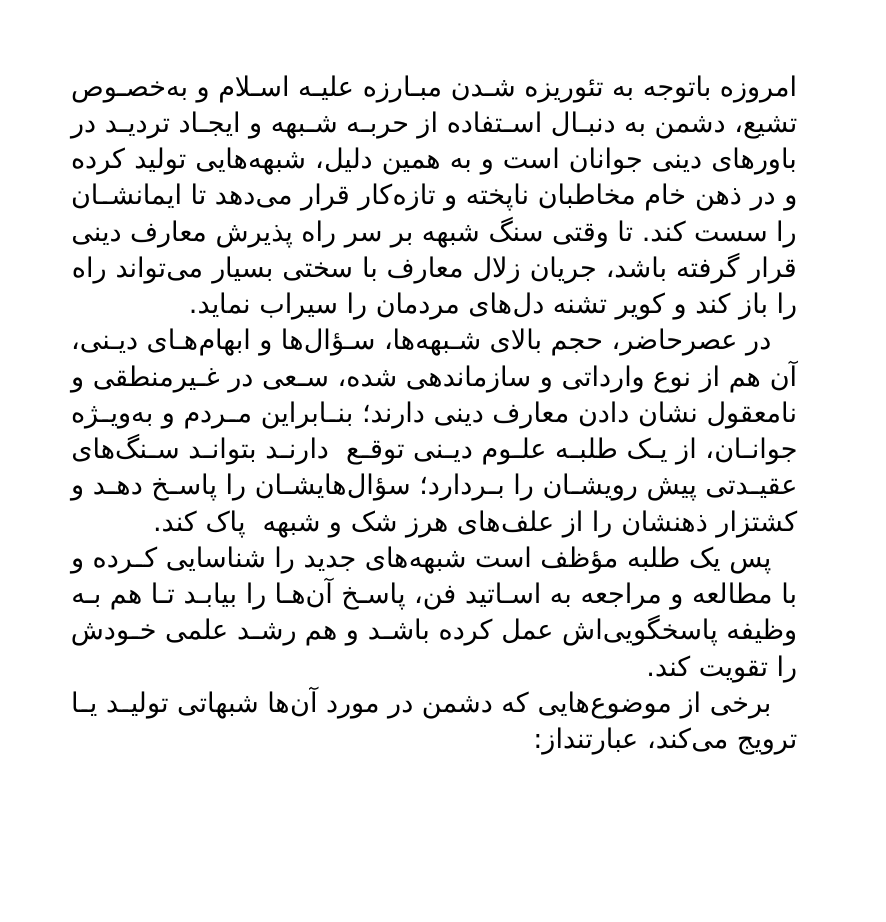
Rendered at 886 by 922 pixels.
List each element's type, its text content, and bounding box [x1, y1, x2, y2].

text پس یک طلبه مؤظف است شبهه‌های جدید را شناسایی کرده و با مطالعه و مراجعه به اساتید فن، پاسخ آن‌ها را بیابد تا هم به وظیفه پاسخگویی‌اش عمل کرده باشد و هم رشد علمی خودش را تقویت کند. [71, 542, 797, 682]
text در عصرحاضر، حجم بالای شبهه‌ها، سؤال‌ها و ابهام‌های دینی، آن هم از نوع وارداتی و سازماندهی شده، سعی در غیرمنطقی و نامعقول نشان دادن معارف دینی دارند؛ بنابراین مردم و به‌ویژه جوانان، از یک طلبه علوم دینی توقع دارند بتواند سنگ‌های عقیدتی پیش رویشان را بردارد؛ سؤال‌هایشان را پاسخ دهد و کشتزار ذهنشان را از علف‌های هرز شک و شبهه پاک کند. [71, 324, 797, 537]
text برخی از موضوع‌هایی که دشمن در مورد آن‌ها شبهاتی تولید یا ترویج می‌کند، عبارتنداز: [71, 687, 797, 755]
text امروزه باتوجه به تئوریزه شدن مبارزه علیه اسلام و به‌خصوص تشیع، دشمن به دنبال استفاده از حربه شبهه و ایجاد تردید در باورهای دینی جوانان است و به همین دلیل، شبهه‌هایی تولید کرده و در ذهن‌ خام مخاطبان ناپخته و تازه‌کار قرار می‌دهد تا ایمانشان را سست کند. تا وقتی سنگ شبهه بر سر راه پذیرش معارف دینی قرار گرفته باشد، جریان زلال معارف با سختی بسیار می‌تواند راه را باز کند و کویر تشنه دل‌های مردمان را سیراب نماید. [71, 71, 797, 320]
